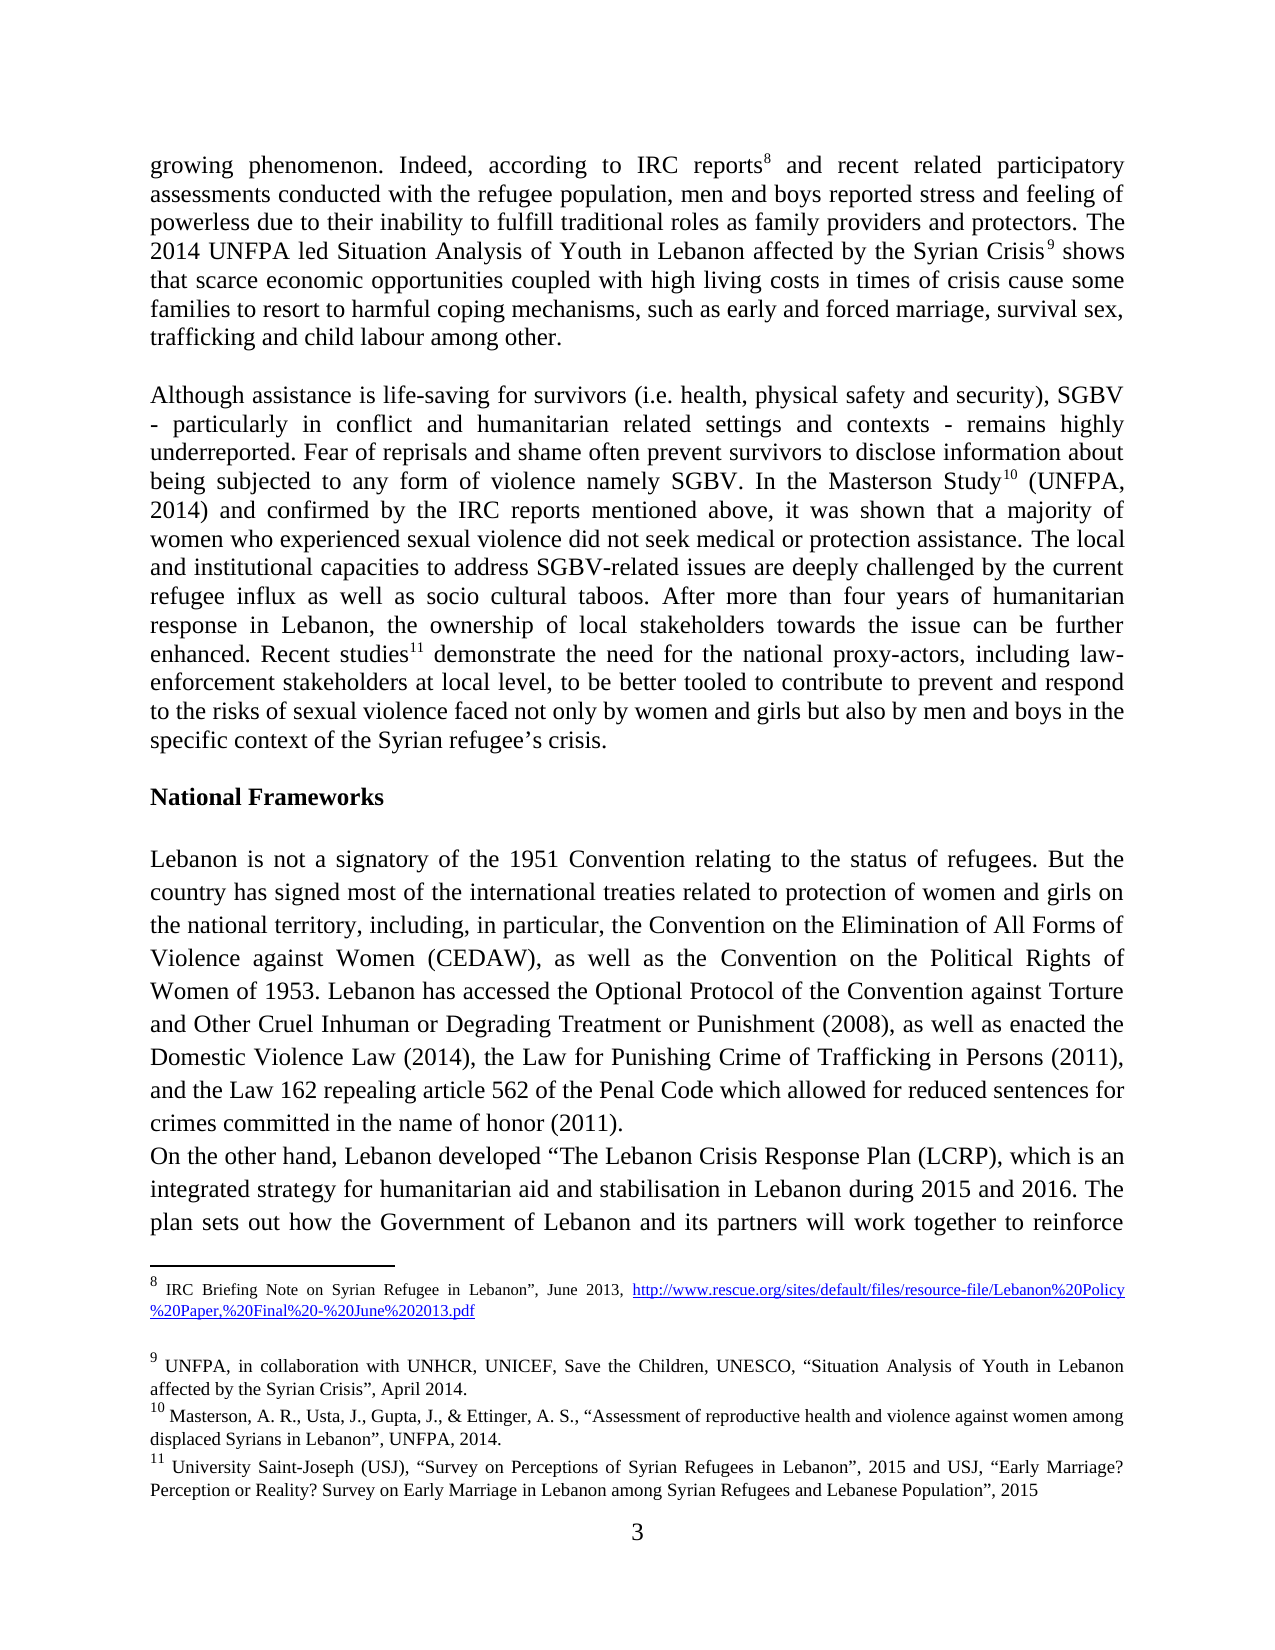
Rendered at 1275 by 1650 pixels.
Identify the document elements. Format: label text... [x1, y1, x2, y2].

text Lebanon is not a signatory of the 1951 Convention relating to the status of refugees. But the country has signed most of the international treaties related to protection of women and girls on the national territory, including, in particular, the Convention on the Elimination of All Forms of Violence against Women (CEDAW), as well as the Convention on the Political Rights of Women of 1953. Lebanon has accessed the Optional Protocol of the Convention against Torture and Other Cruel Inhuman or Degrading Treatment or Punishment (2008), as well as enacted the Domestic Violence Law (2014), the Law for Punishing Crime of Trafficking in Persons (2011), and the Law 162 repealing article 562 of the Penal Code which allowed for reduced sentences for crimes committed in the name of honor (2011). [150, 844, 1125, 1137]
text National Frameworks [150, 782, 1125, 811]
text The 2015 REACH Assessment on Community Vulnerabilities in Lebanon demonstrates that the socio-economic situation is dramatically deteriorating in the country. The priority needs reported by both host and displaced communities revolved mainly around accessing income-generating activities. In this specific context, domestic violence (including sexual violence) becomes a growing phenomenon. Indeed, according to IRC reports and recent related participatory assessments conducted with the refugee population, men and boys reported stress and feeling of powerless due to their inability to fulfill traditional roles as family providers and protectors. The 2014 UNFPA led Situation Analysis of Youth in Lebanon affected by the Syrian Crisis shows that scarce economic opportunities coupled with high living costs in times of crisis cause some families to resort to harmful coping mechanisms, such as early and forced marriage, survival sex, trafficking and child labour among other. [150, 150, 1125, 351]
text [150, 1141, 1125, 1236]
text Although assistance is life-saving for survivors (i.e. health, physical safety and security), SGBV - particularly in conflict and humanitarian related settings and contexts - remains highly underreported. Fear of reprisals and shame often prevent survivors to disclose information about being subjected to any form of violence namely SGBV. In the Masterson Study (UNFPA, 2014) and confirmed by the IRC reports mentioned above, it was shown that a majority of women who experienced sexual violence did not seek medical or protection assistance. The local and institutional capacities to address SGBV-related issues are deeply challenged by the current refugee influx as well as socio cultural taboos. After more than four years of humanitarian response in Lebanon, the ownership of local stakeholders towards the issue can be further enhanced. Recent studies demonstrate the need for the national proxy-actors, including law-enforcement stakeholders at local level, to be better tooled to contribute to prevent and respond to the risks of sexual violence faced not only by women and girls but also by men and boys in the specific context of the Syrian refugee’s crisis. [150, 380, 1125, 754]
